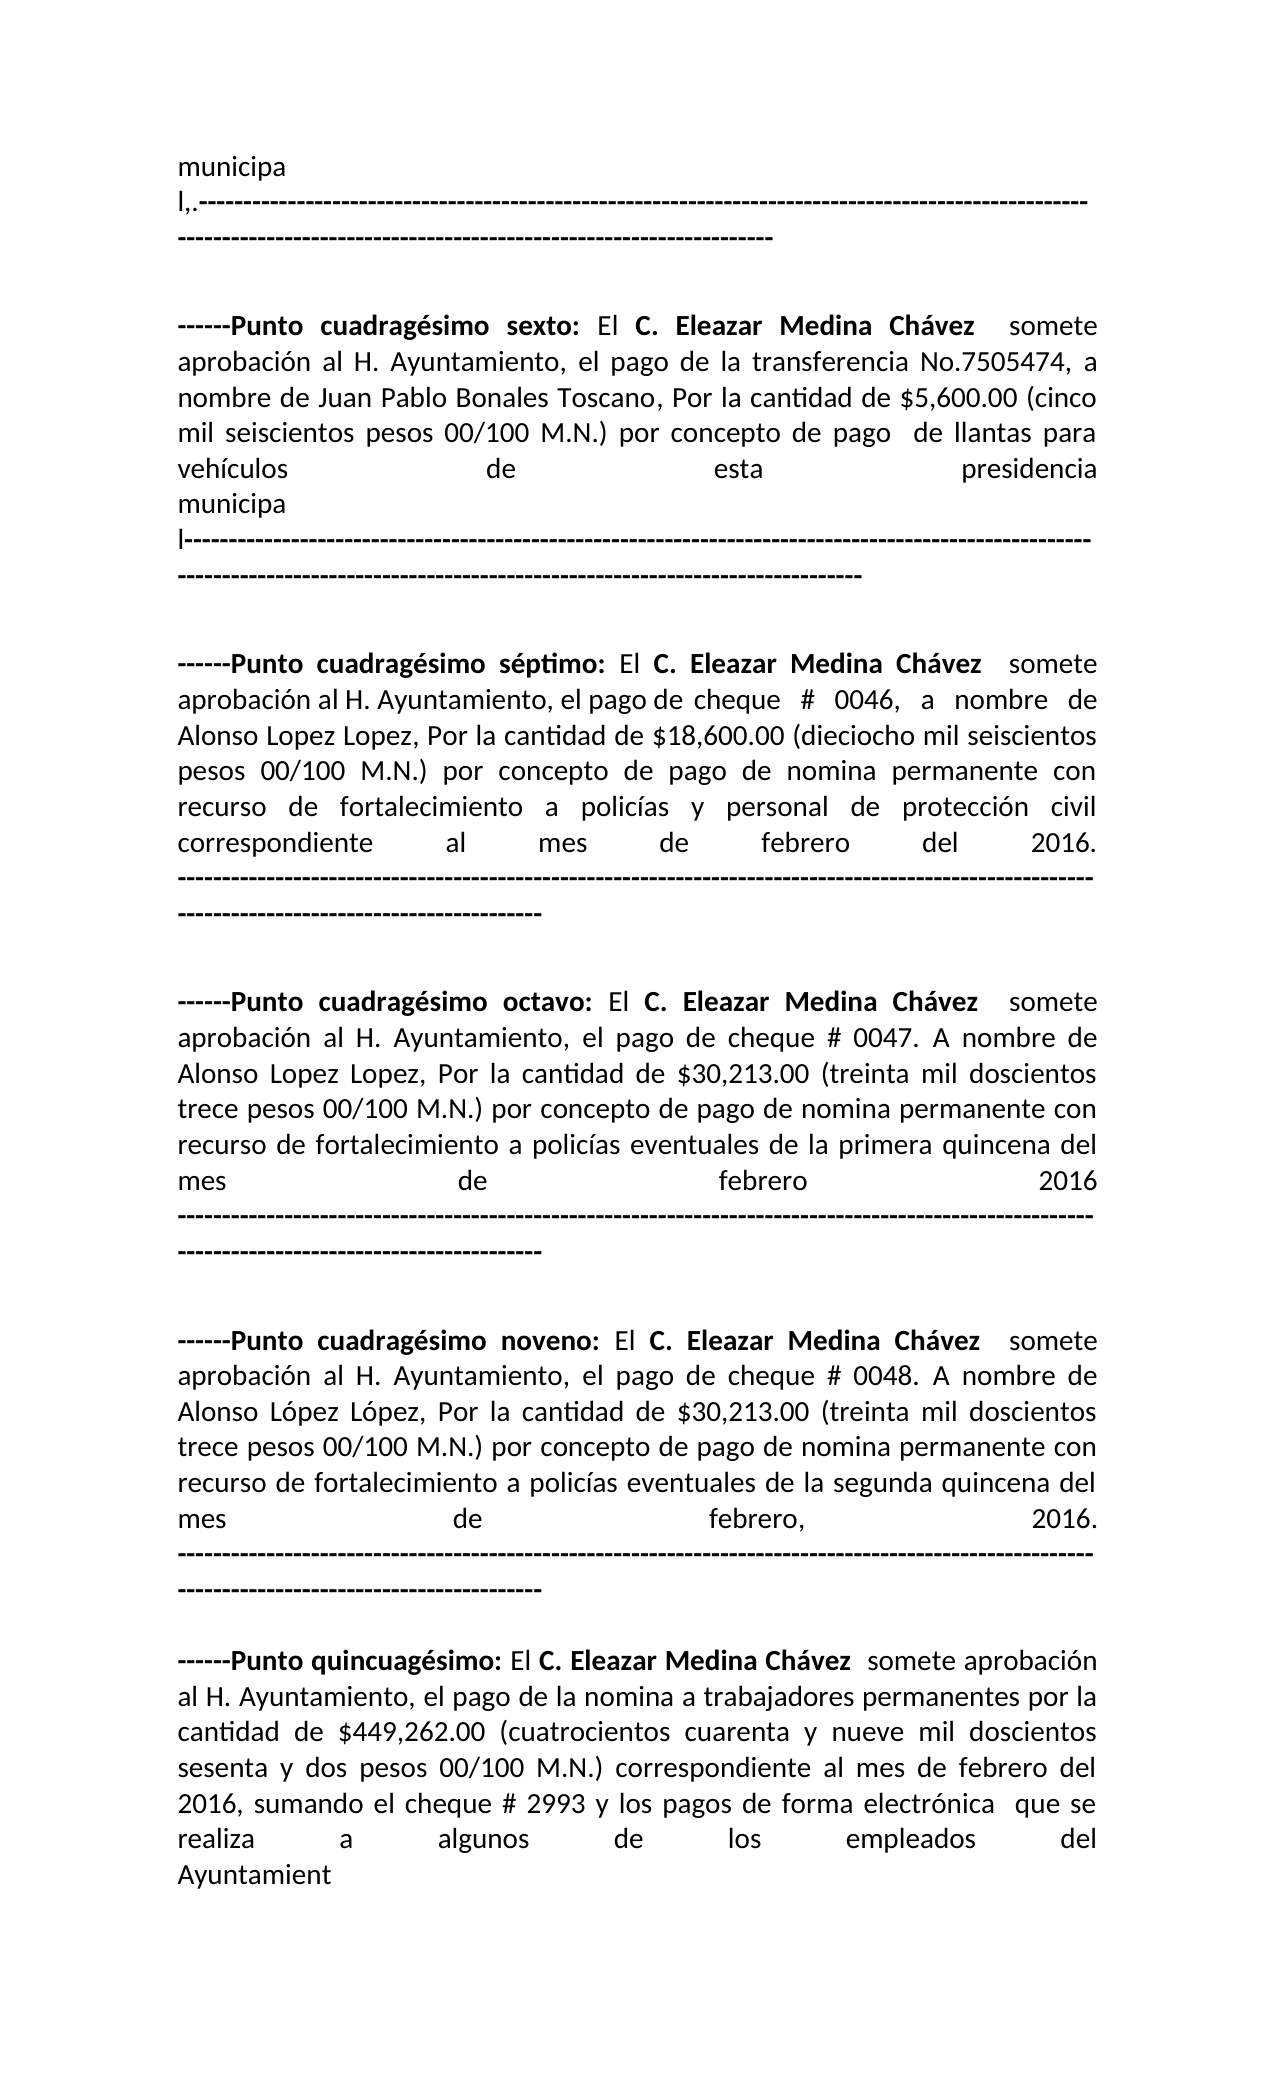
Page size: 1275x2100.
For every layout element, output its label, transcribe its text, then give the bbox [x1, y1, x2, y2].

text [177, 1642, 1098, 1892]
text ------Punto cuadragésimo séptimo: El C. Eleazar Medina Chávez somete aprobación al H. Ayuntamiento, el pago de cheque # 0046, a nombre de Alonso Lopez Lopez, Por la cantidad de $18,600.00 (dieciocho mil seiscientos pesos 00/100 M.N.) por concepto de pago de nomina permanente con recurso de fortalecimiento a policías y personal de protección civil correspondiente al mes de febrero del 2016. ------------------------------------------------------------------------------------------------------------------------------------------------ [177, 646, 1098, 931]
text ------Punto cuadragésimo octavo: El C. Eleazar Medina Chávez somete aprobación al H. Ayuntamiento, el pago de cheque # 0047. A nombre de Alonso Lopez Lopez, Por la cantidad de $30,213.00 (treinta mil doscientos trece pesos 00/100 M.N.) por concepto de pago de nomina permanente con recurso de fortalecimiento a policías eventuales de la primera quincena del mes de febrero 2016 ------------------------------------------------------------------------------------------------------------------------------------------------ [177, 983, 1098, 1268]
text ------Punto cuadragésimo noveno: El C. Eleazar Medina Chávez somete aprobación al H. Ayuntamiento, el pago de cheque # 0048. A nombre de Alonso López López, Por la cantidad de $30,213.00 (treinta mil doscientos trece pesos 00/100 M.N.) por concepto de pago de nomina permanente con recurso de fortalecimiento a policías eventuales de la segunda quincena del mes de febrero, 2016. ------------------------------------------------------------------------------------------------------------------------------------------------ [177, 1322, 1098, 1607]
text ------Punto cuadragésimo sexto: El C. Eleazar Medina Chávez somete aprobación al H. Ayuntamiento, el pago de la transferencia No.7505474, a nombre de Juan Pablo Bonales Toscano, Por la cantidad de $5,600.00 (cinco mil seiscientos pesos 00/100 M.N.) por concepto de pago de llantas para vehículos de esta presidencia municipal----------------------------------------------------------------------------------------------------------------------------------------------------------------------------------- [177, 307, 1098, 592]
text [177, 148, 1098, 254]
